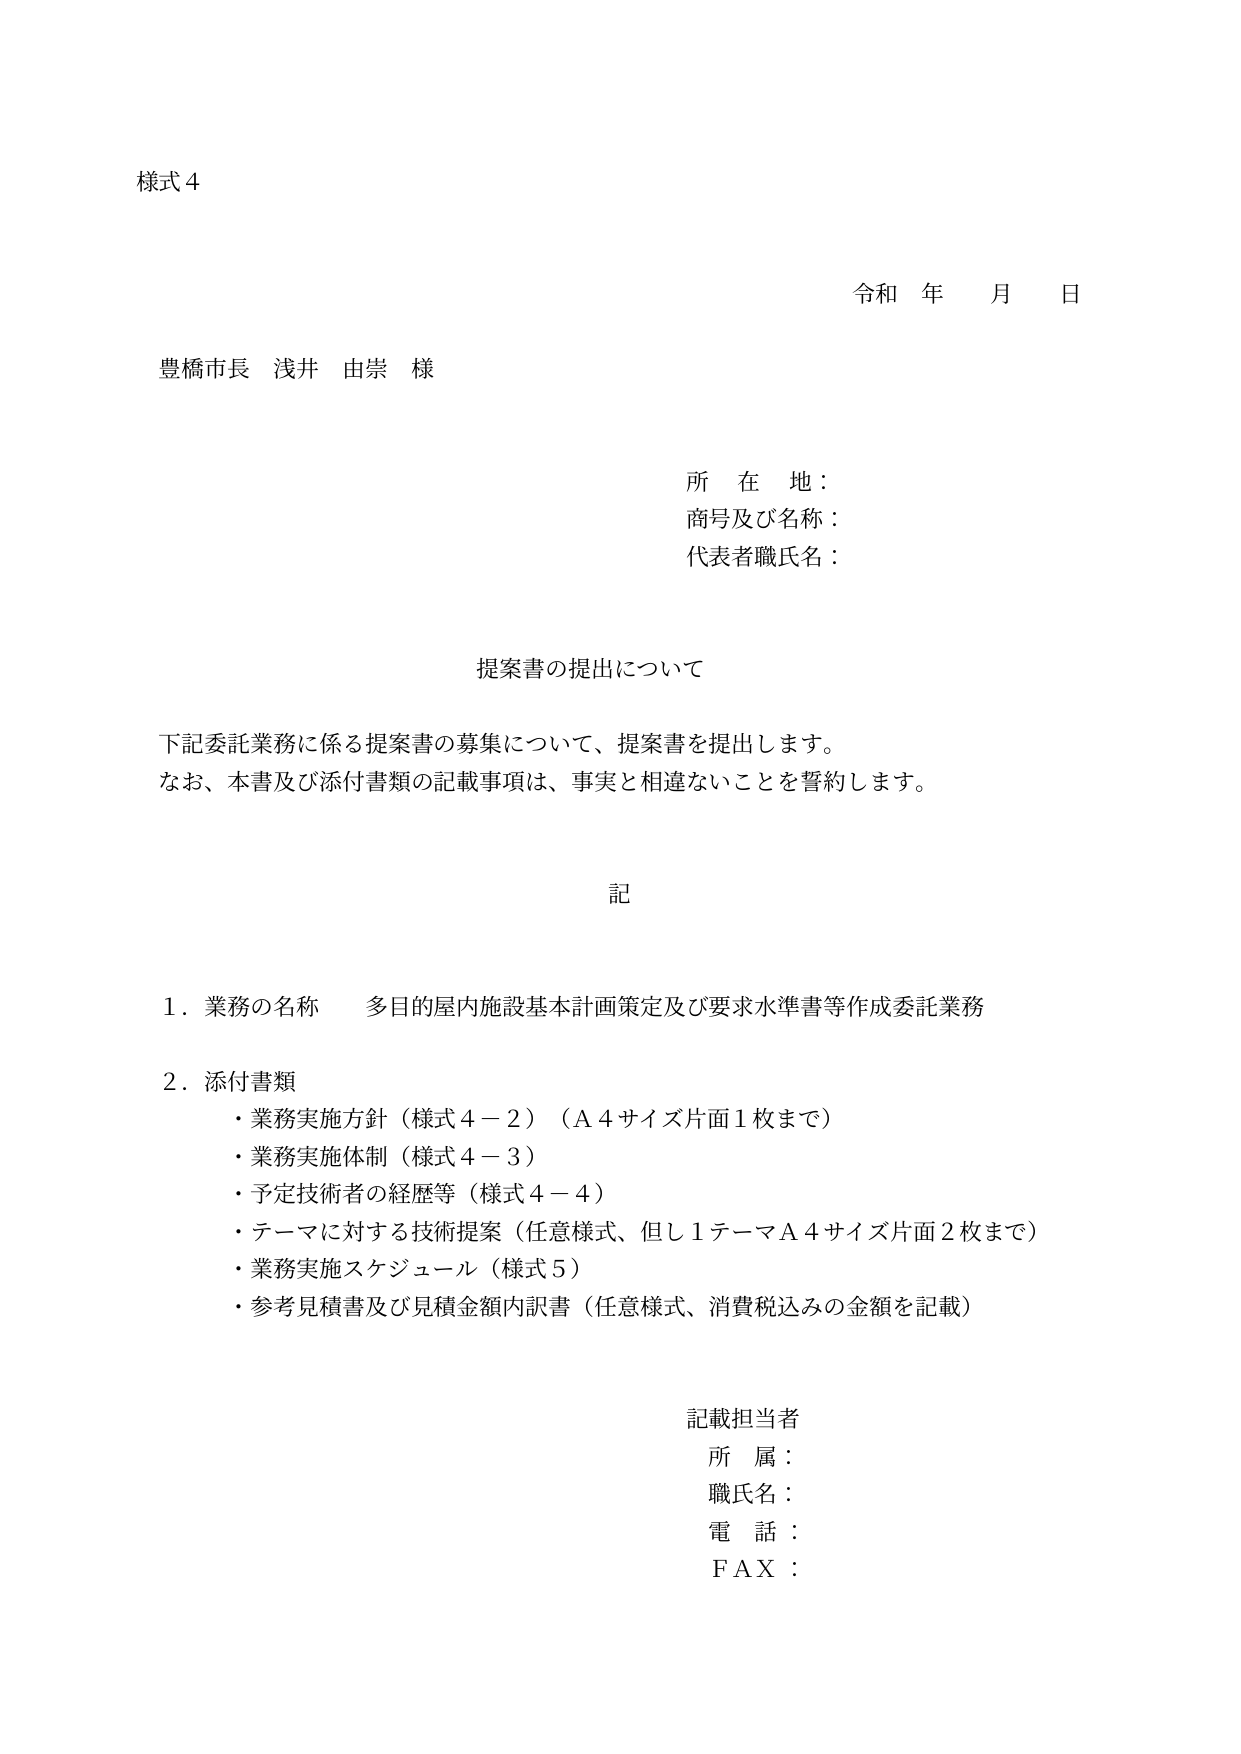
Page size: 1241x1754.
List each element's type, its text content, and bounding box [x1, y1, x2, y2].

text 令和 年 月 日 [136, 274, 1082, 312]
text ・予定技術者の経歴等（様式４－４） [136, 1174, 1104, 1212]
text 提案書の提出について [201, 649, 1104, 687]
text ２．添付書類 [136, 1062, 1104, 1099]
text 所 属： [136, 1437, 1104, 1474]
text 所 在 地： [136, 462, 1104, 499]
text 様式４ [136, 164, 1104, 197]
text 職氏名： [136, 1474, 1104, 1512]
text １．業務の名称 多目的屋内施設基本計画策定及び要求水準書等作成委託業務 [136, 987, 1104, 1024]
text 記 [136, 874, 1104, 912]
text ＦＡＸ ： [136, 1549, 1104, 1587]
text なお、本書及び添付書類の記載事項は、事実と相違ないことを誓約します。 [136, 762, 1104, 799]
text ・業務実施スケジュール（様式５） [136, 1249, 1104, 1287]
text ・業務実施方針（様式４－２）（Ａ４サイズ片面１枚まで） [136, 1099, 1104, 1137]
text 豊橋市長 浅井 由崇 様 [136, 349, 1104, 387]
text 記載担当者 [136, 1399, 1104, 1437]
text 商号及び名称： [136, 499, 1104, 537]
text 電 話 ： [136, 1512, 1104, 1549]
text 代表者職氏名： [136, 537, 1104, 574]
text 下記委託業務に係る提案書の募集について、提案書を提出します。 [136, 724, 1104, 762]
text ・参考見積書及び見積金額内訳書（任意様式、消費税込みの金額を記載） [136, 1287, 1104, 1324]
text ・業務実施体制（様式４－３） [136, 1137, 1104, 1174]
text ・テーマに対する技術提案（任意様式、但し１テーマＡ４サイズ片面２枚まで） [136, 1212, 1104, 1249]
